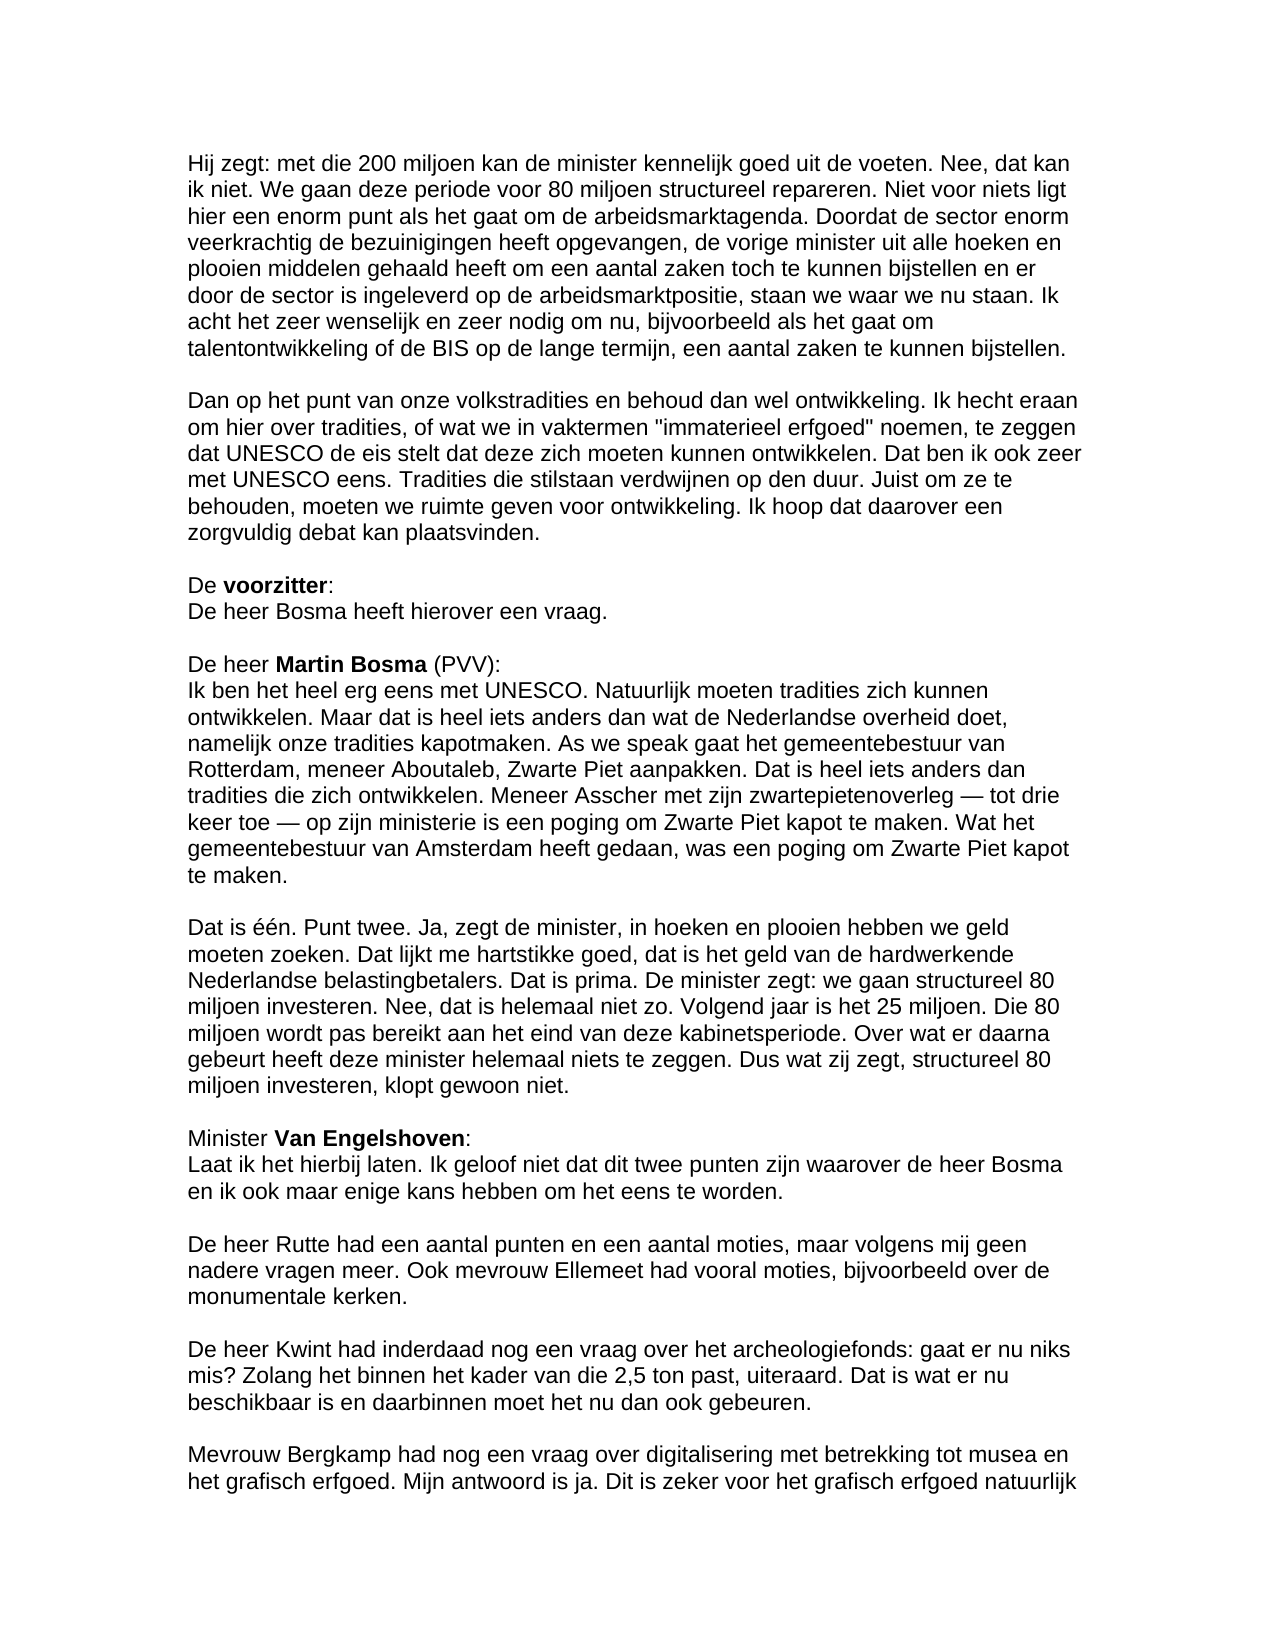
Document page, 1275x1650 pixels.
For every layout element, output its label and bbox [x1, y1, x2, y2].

text [187, 150, 1087, 1494]
